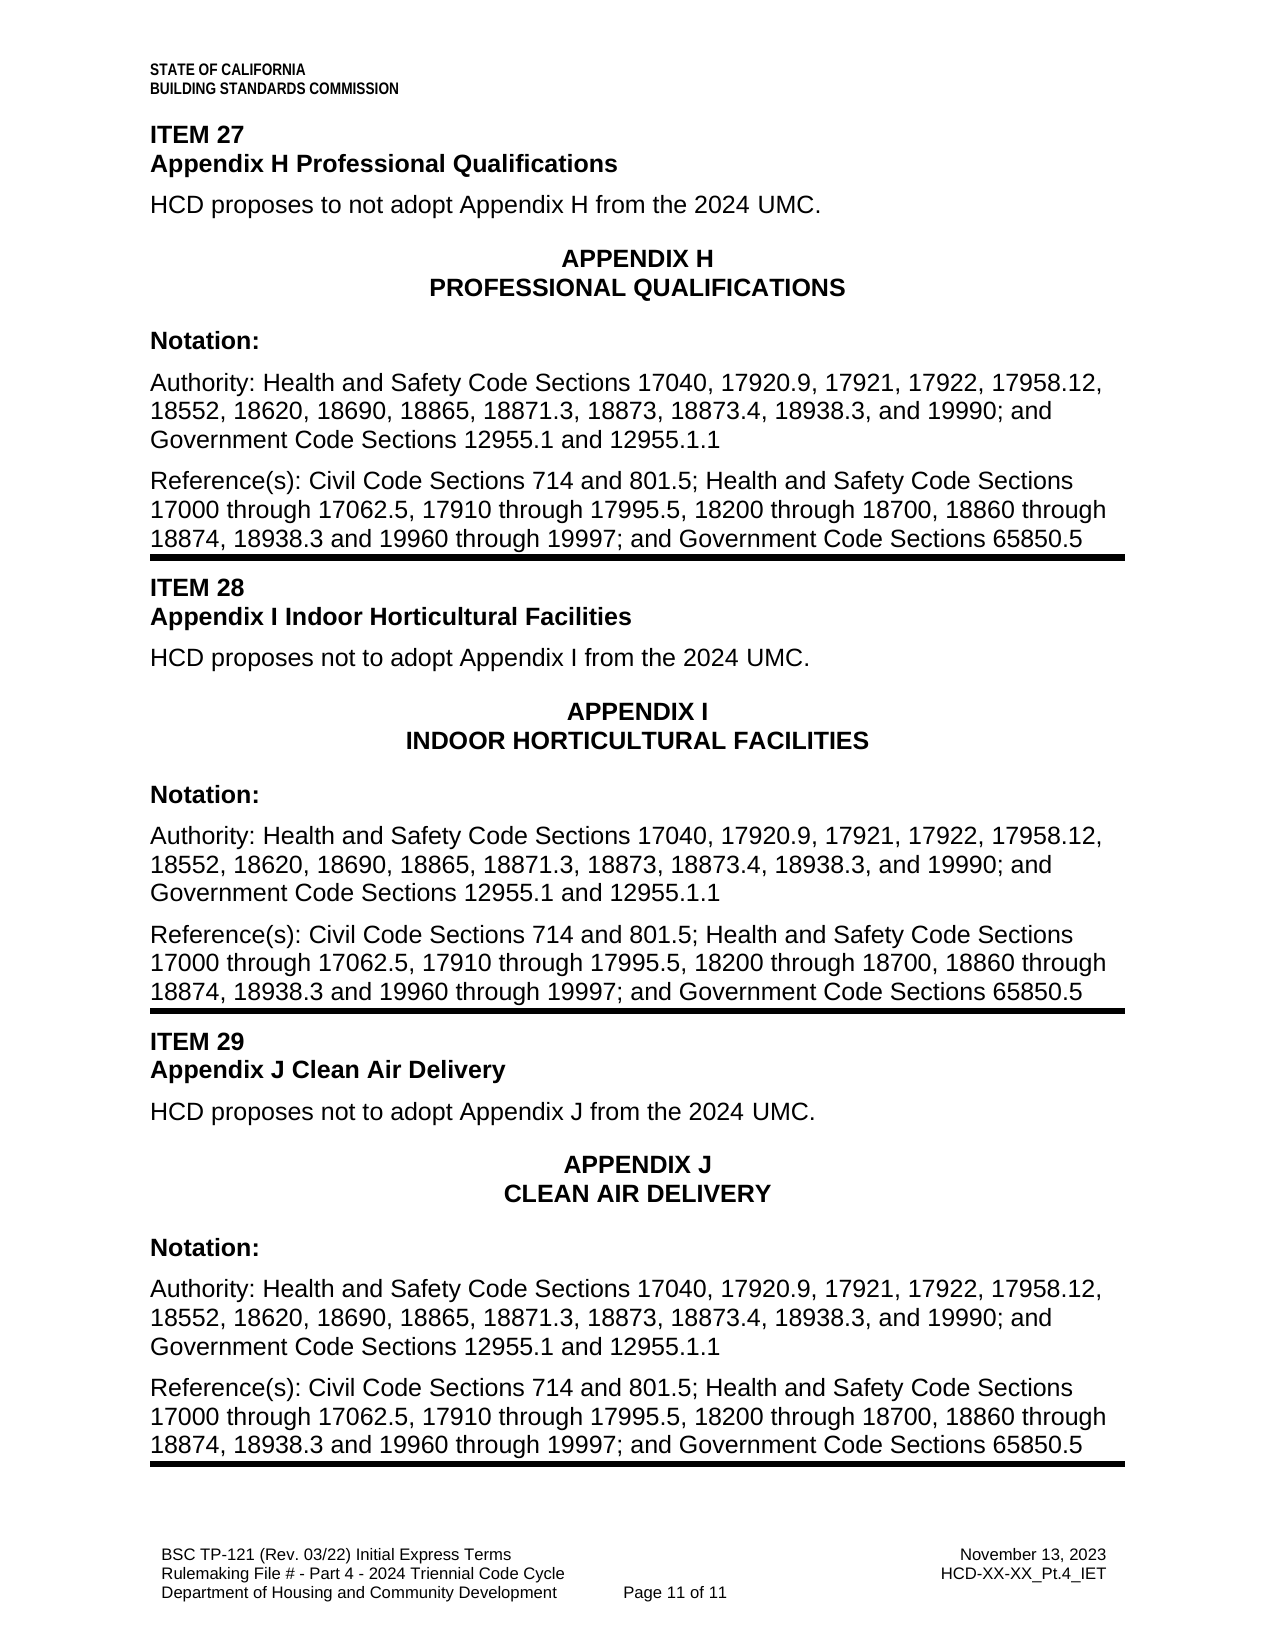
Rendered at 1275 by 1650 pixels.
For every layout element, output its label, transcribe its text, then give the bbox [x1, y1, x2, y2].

text APPENDIX I INDOOR HORTICULTURAL FACILITIES [150, 697, 1125, 754]
text HCD proposes not to adopt Appendix I from the 2024 UMC. [150, 643, 1125, 672]
text HCD proposes not to adopt Appendix J from the 2024 UMC. [150, 1097, 1125, 1125]
text Notation: [150, 326, 1125, 355]
text APPENDIX J CLEAN AIR DELIVERY [150, 1150, 1125, 1208]
text APPENDIX H PROFESSIONAL QUALIFICATIONS [150, 244, 1125, 301]
subtitle ITEM 28 Appendix I Indoor Horticultural Facilities [150, 573, 1125, 631]
subtitle ITEM 27 Appendix H Professional Qualifications [150, 120, 1125, 177]
text Notation: [150, 1233, 1125, 1262]
subtitle ITEM 29 Appendix J Clean Air Delivery [150, 1027, 1125, 1084]
text HCD proposes to not adopt Appendix H from the 2024 UMC. [150, 190, 1125, 219]
text Notation: [150, 779, 1125, 808]
